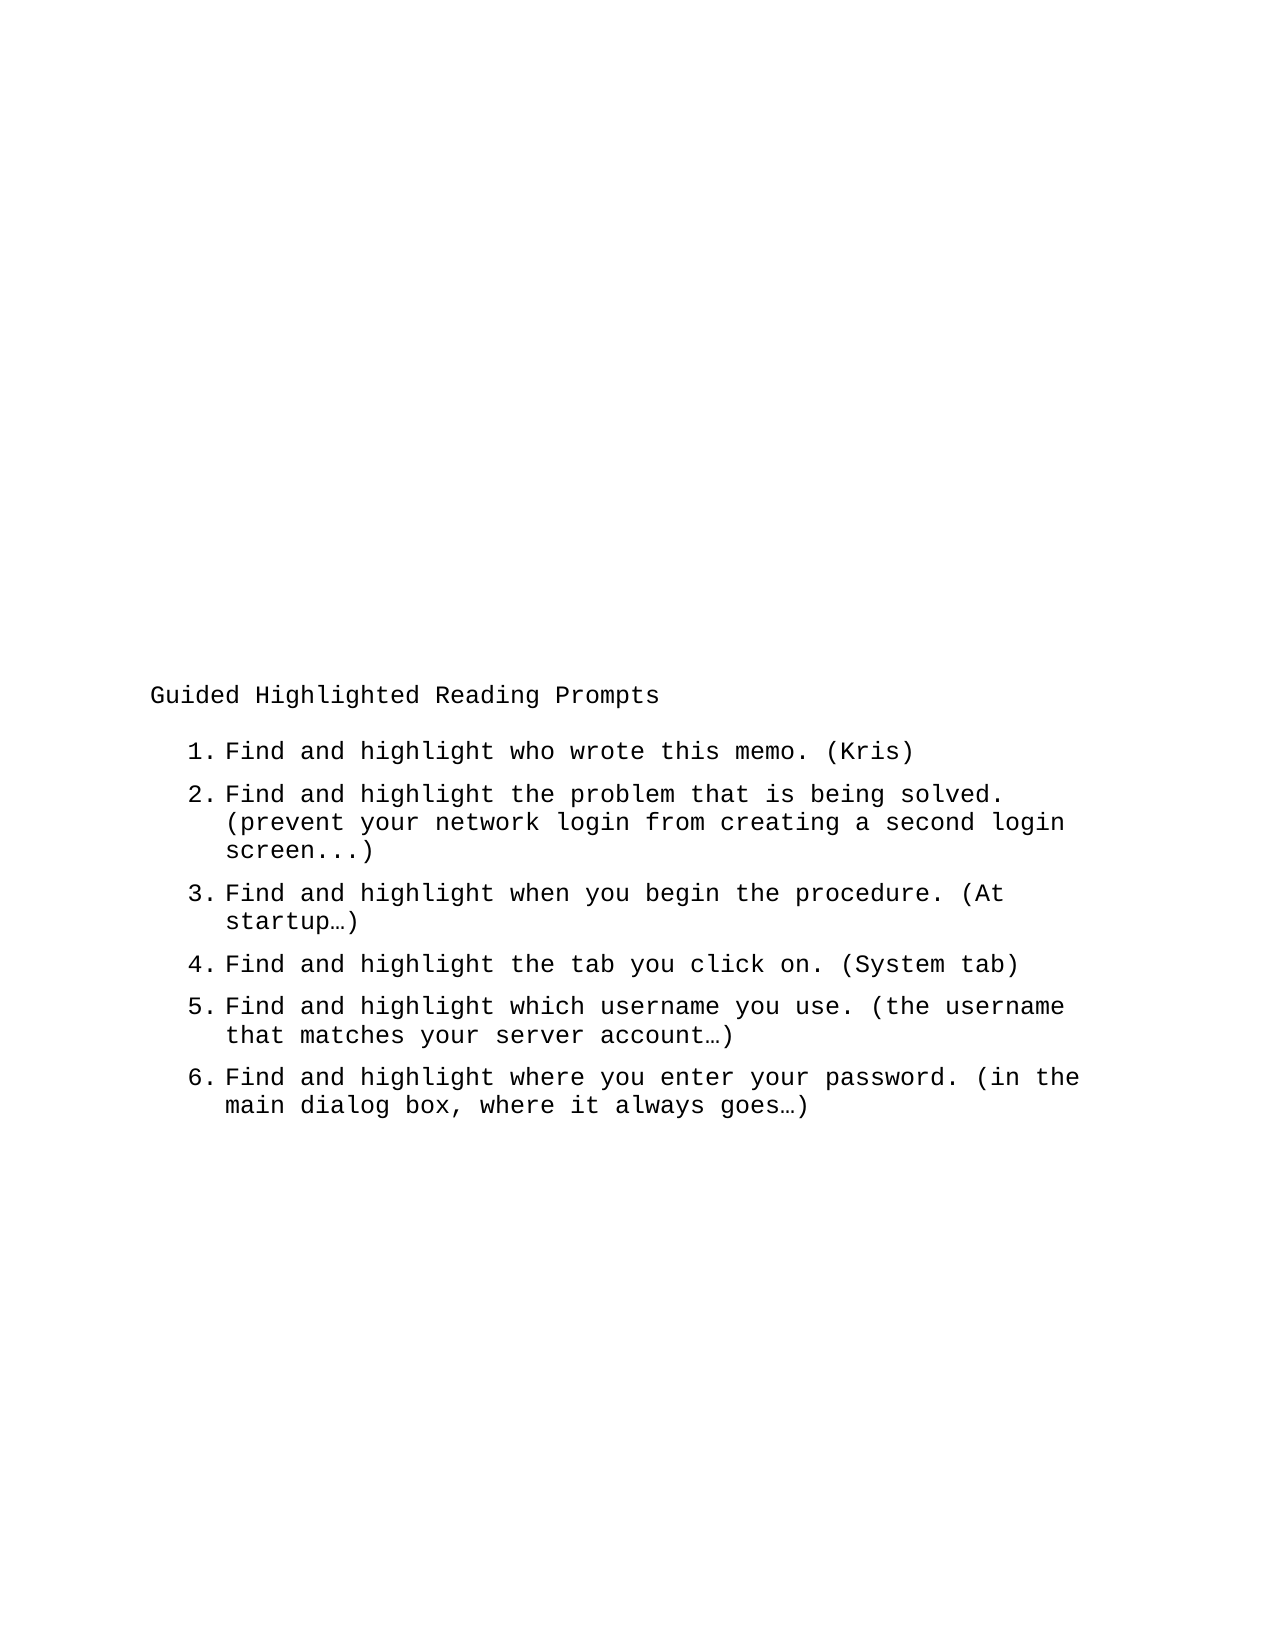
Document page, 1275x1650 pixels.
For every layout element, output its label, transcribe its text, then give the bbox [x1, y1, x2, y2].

list Find and highlight which username you use. (the username that matches your server account…) [187, 994, 1125, 1051]
list Find and highlight the tab you click on. (System tab) [187, 951, 1125, 980]
list Find and highlight the problem that is being solved. (prevent your network login from creating a second login screen...) [187, 781, 1125, 866]
list Find and highlight where you enter your password. (in the main dialog box, where it always goes…) [187, 1065, 1125, 1121]
list Find and highlight when you begin the procedure. (At startup…) [187, 881, 1125, 937]
text Guided Highlighted Reading Prompts [150, 682, 1125, 711]
list Find and highlight who wrote this memo. (Kris) [187, 739, 1125, 767]
